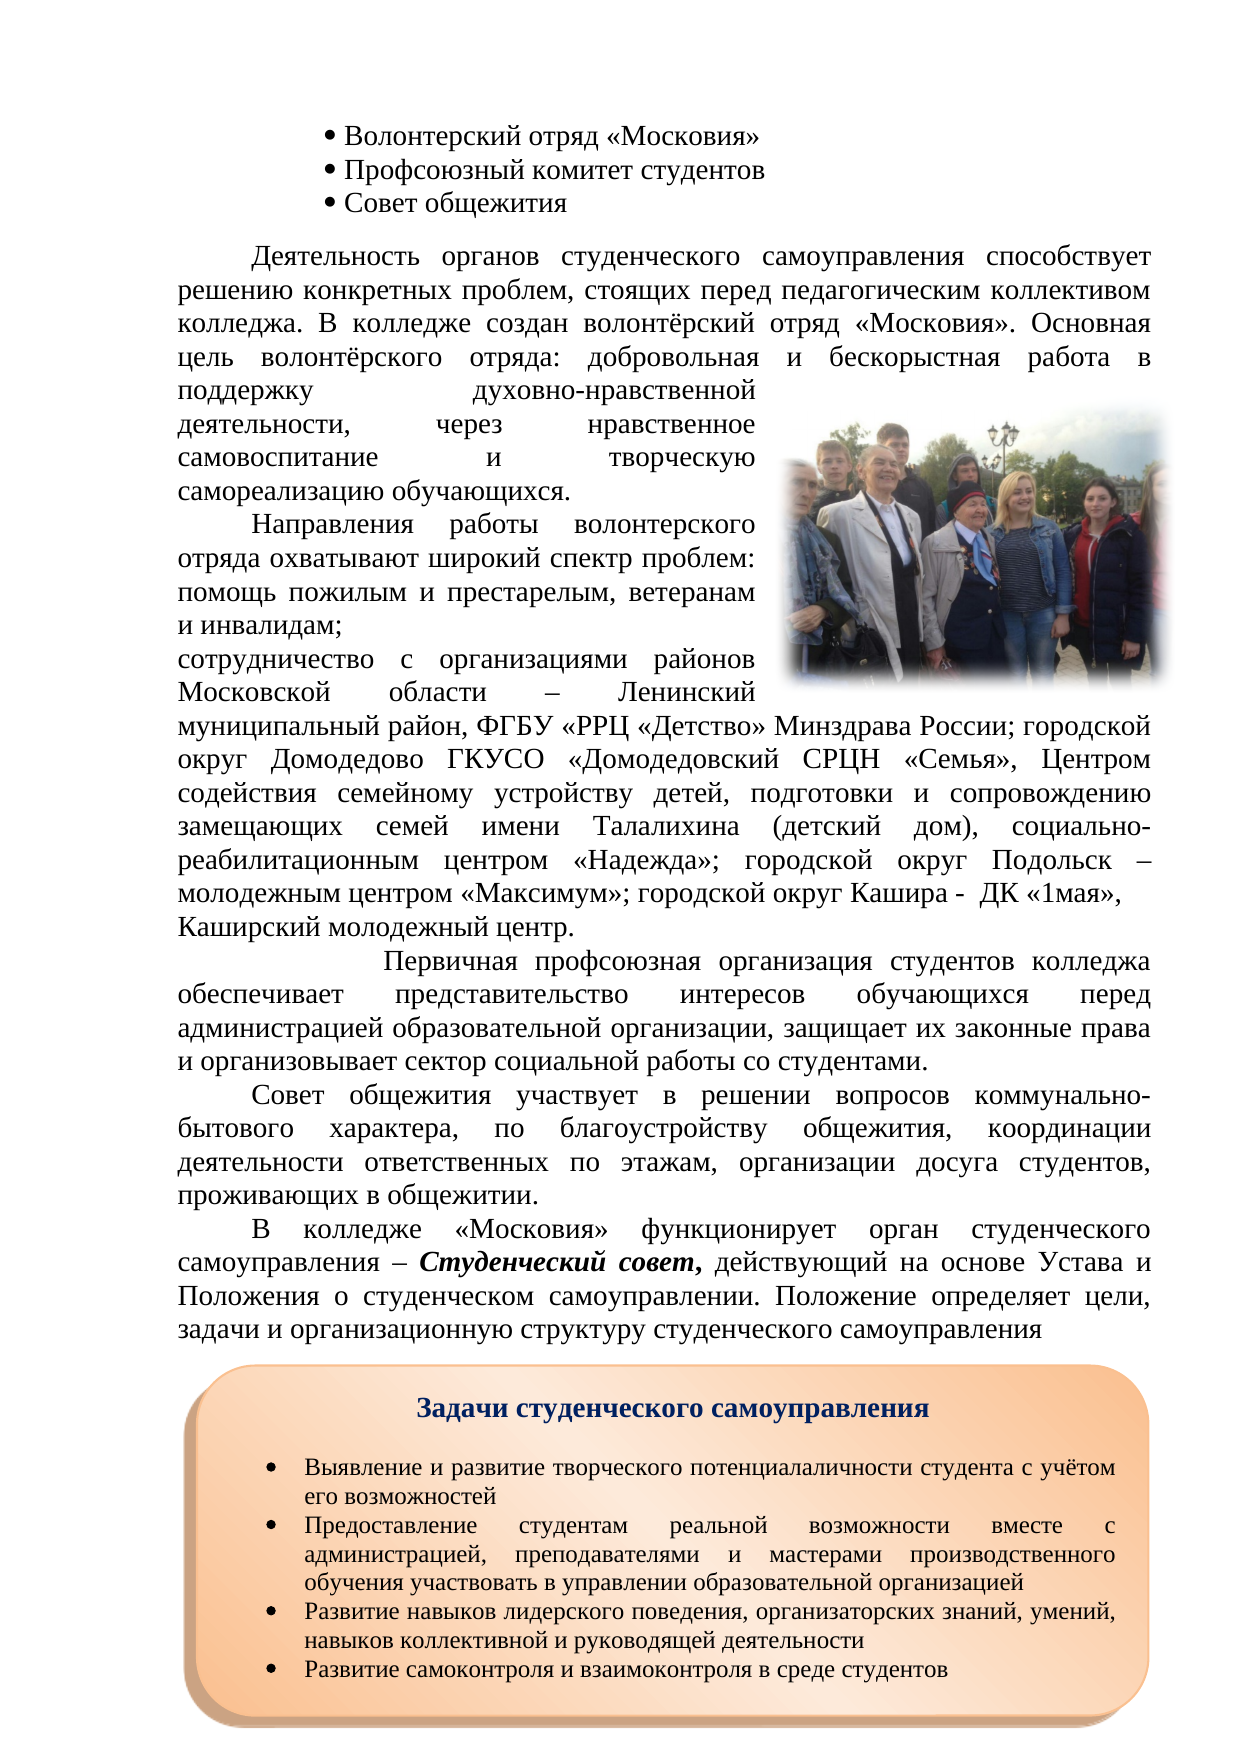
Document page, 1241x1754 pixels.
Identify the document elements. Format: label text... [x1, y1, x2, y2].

text Волонтерский отряд «Московия» [251, 118, 1152, 152]
text Профсоюзный комитет студентов [251, 152, 1152, 185]
text Каширский молодежный центр. [177, 909, 1152, 943]
text сотрудничество с организациями районов Московской области – Ленинский муниципальный район, ФГБУ «РРЦ «Детство» Минздрава России; городской округ Домодедово ГКУСО «Домодедовский СРЦН «Семья», Центром содействия семейному устройству детей, подготовки и сопровождению замещающих семей имени Талалихина (детский дом), социально- реабилитационным центром «Надежда»; городской округ Подольск – молодежным центром «Максимум»; городской округ Кашира - ДК «1мая», [177, 507, 1152, 909]
text В колледже «Московия» функционирует орган студенческого самоуправления – Студенческий совет, действующий на основе Устава и Положения о студенческом самоуправлении. Положение определяет цели, задачи и организационную структуру студенческого самоуправления [177, 1211, 1152, 1345]
text Первичная профсоюзная организация студентов колледжа обеспечивает представительство интересов обучающихся перед администрацией образовательной организации, защищает их законные права и организовывает сектор социальной работы со студентами. [177, 943, 1152, 1077]
text Деятельность органов студенческого самоуправления способствует решению конкретных проблем, стоящих перед педагогическим коллективом колледжа. В колледже создан волонтёрский отряд «Московия». Основная цель волонтёрского отряда: добровольная и бескорыстная работа в поддержку духовно-нравственной деятельности, через нравственное самовоспитание и творческую самореализацию обучающихся. [177, 238, 1152, 507]
text Совет общежития участвует в решении вопросов коммунально- бытового характера, по благоустройству общежития, координации деятельности ответственных по этажам, организации досуга студентов, проживающих в общежитии. [177, 1077, 1152, 1211]
picture [802, 420, 1149, 667]
text Совет общежития [251, 185, 1152, 219]
